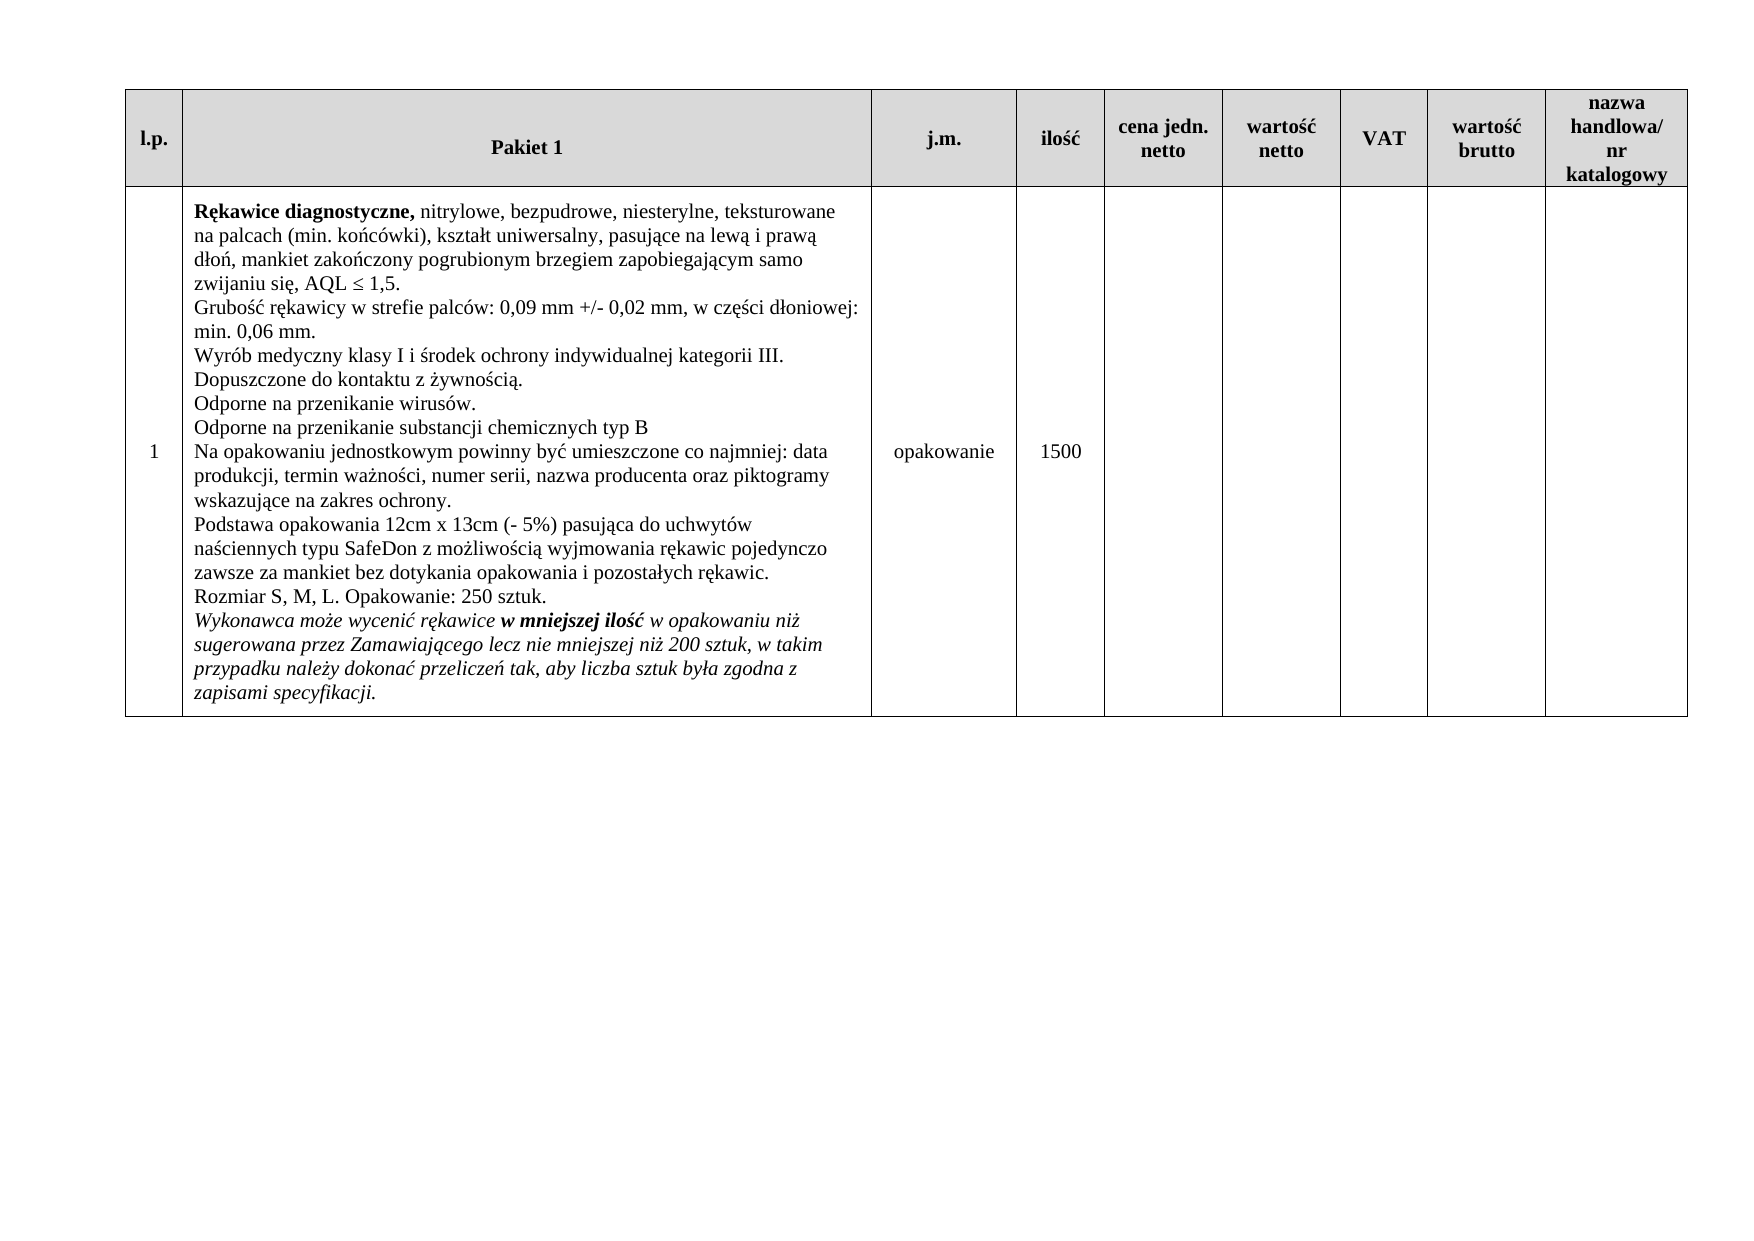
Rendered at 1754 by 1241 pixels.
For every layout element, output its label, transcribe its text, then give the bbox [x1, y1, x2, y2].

table_cell [1546, 187, 1687, 716]
table_cell [1428, 187, 1545, 716]
table_header nazwa handlowa/ nr katalogowy [1546, 90, 1687, 186]
table_header wartość netto [1223, 90, 1340, 186]
table_header cena jedn. netto [1105, 90, 1222, 186]
table_header j.m. [872, 90, 1016, 186]
table_cell [1341, 187, 1427, 716]
table_header ilość [1017, 90, 1104, 186]
table_cell Rękawice diagnostyczne, nitrylowe, bezpudrowe, niesterylne, teksturowane na palcach (min. końcówki), kształt uniwersalny, pasujące na lewą i prawą dłoń, mankiet zakończony pogrubionym brzegiem zapobiegającym samo zwijaniu się, AQL ≤ 1,5. Grubość rękawicy w strefie palców: 0,09 mm +/- 0,02 mm, w części dłoniowej: min. . Wyrób medyczny klasy I i środek ochrony indywidualnej kategorii III. Dopuszczone do kontaktu z żywnością. Odporne na przenikanie wirusów. Odporne na przenikanie substancji chemicznych typ B Na opakowaniu jednostkowym powinny być umieszczone co najmniej: data produkcji, termin ważności, numer serii, nazwa producenta oraz piktogramy wskazujące na zakres ochrony. Podstawa opakowania 12cm x 13cm (- 5%) pasująca do uchwytów naściennych typu SafeDon z możliwością wyjmowania rękawic pojedynczo zawsze za mankiet bez dotykania opakowania i pozostałych rękawic. Rozmiar S, M, L. Opakowanie: 250 sztuk. Wykonawca może wycenić rękawice w mniejszej ilość w opakowaniu niż sugerowana przez Zamawiającego lecz nie mniejszej niż 200 sztuk, w takim przypadku należy dokonać przeliczeń tak, aby liczba sztuk była zgodna z zapisami specyfikacji. [183, 187, 871, 716]
table_cell [1105, 187, 1222, 716]
table_cell [1223, 187, 1340, 716]
table_cell 1500 [1017, 187, 1104, 716]
table_cell 1 [126, 187, 182, 716]
table_cell opakowanie [872, 187, 1016, 716]
table_header Pakiet 1 [183, 90, 871, 186]
table_header wartość brutto [1428, 90, 1545, 186]
table_header l.p. [126, 90, 182, 186]
table_header VAT [1341, 90, 1427, 186]
